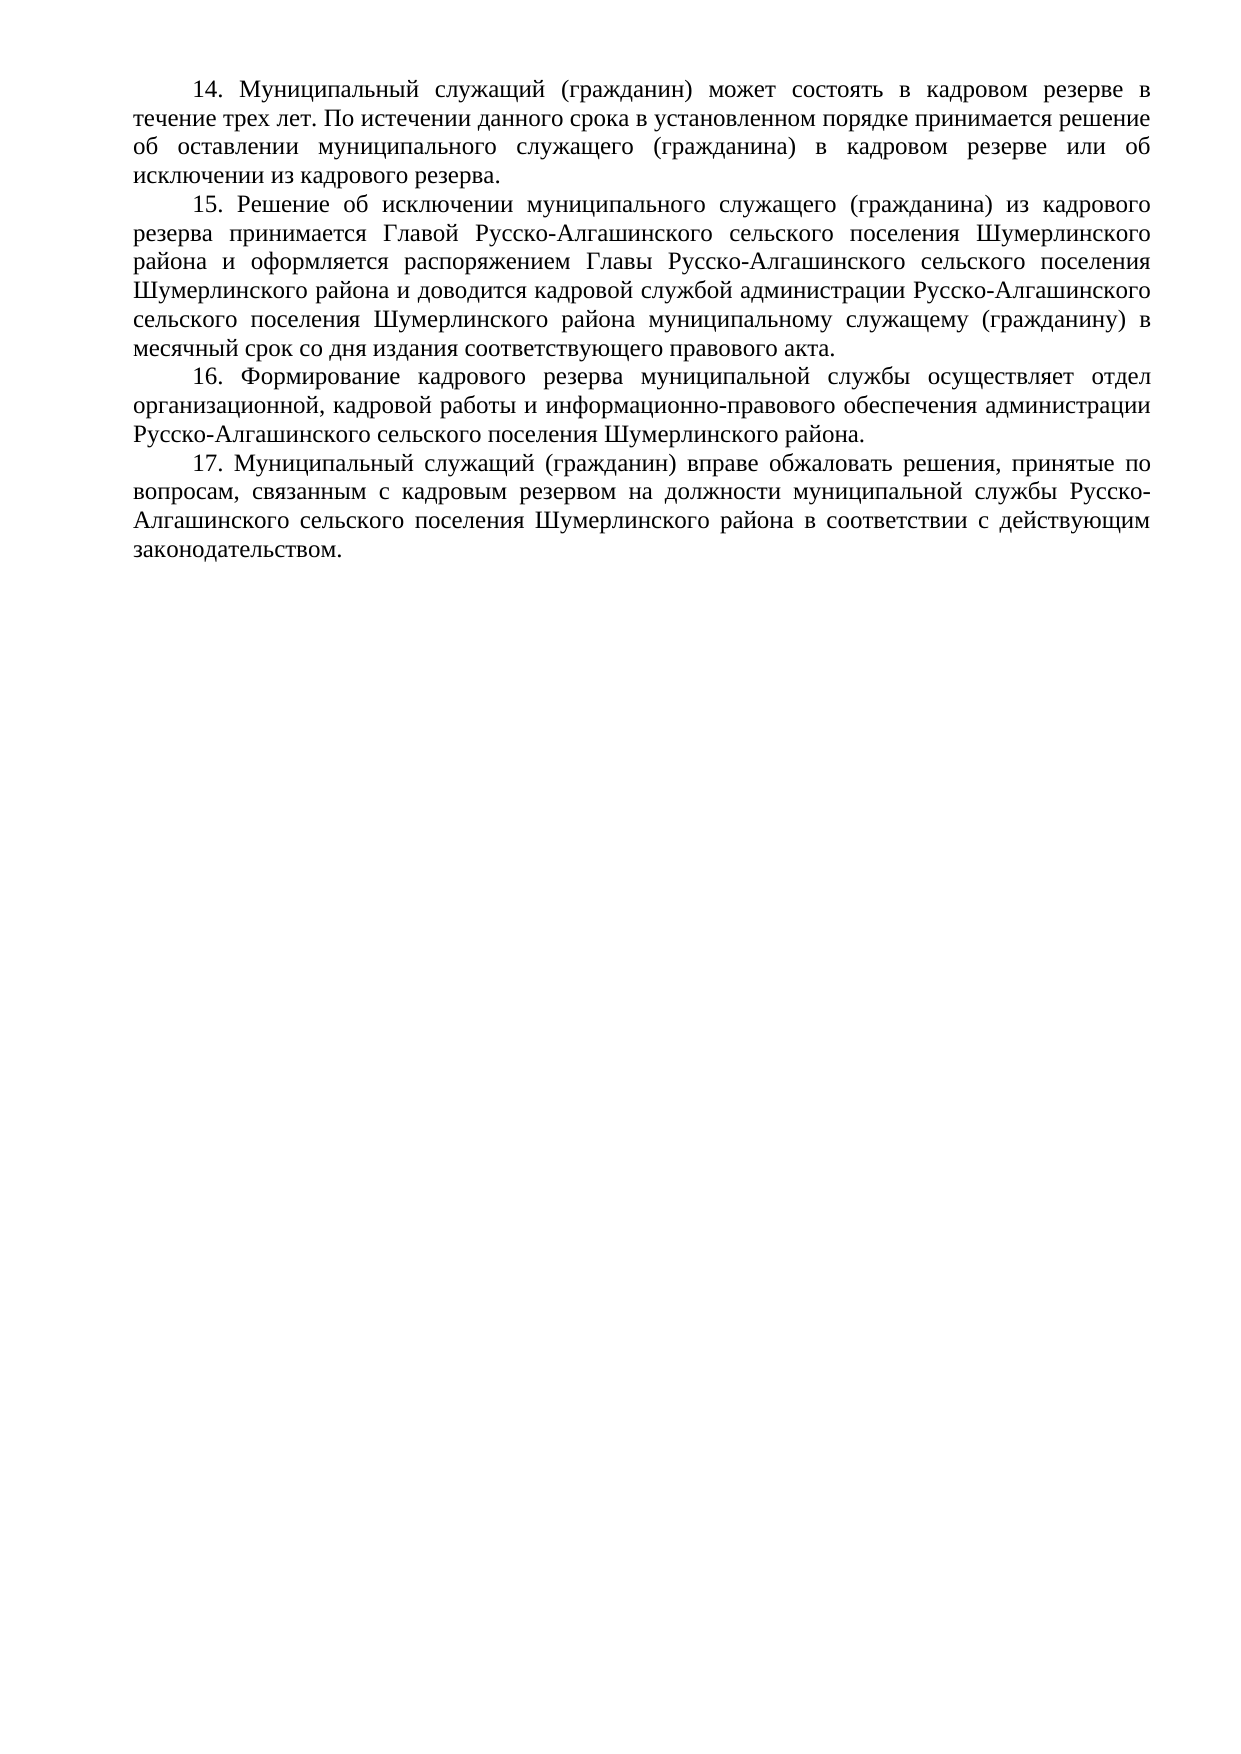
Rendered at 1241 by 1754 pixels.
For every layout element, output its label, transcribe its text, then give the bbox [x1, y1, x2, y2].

text 14. Муниципальный служащий (гражданин) может состоять в кадровом резерве в течение трех лет. По истечении данного срока в установленном порядке принимается решение об оставлении муниципального служащего (гражданина) в кадровом резерве или об исключении из кадрового резерва. [133, 74, 1152, 189]
text 15. Решение об исключении муниципального служащего (гражданина) из кадрового резерва принимается Главой Русско-Алгашинского сельского поселения Шумерлинского района и оформляется распоряжением Главы Русско-Алгашинского сельского поселения Шумерлинского района и доводится кадровой службой администрации Русско-Алгашинского сельского поселения Шумерлинского района муниципальному служащему (гражданину) в месячный срок со дня издания соответствующего правового акта. [133, 189, 1152, 361]
text 17. Муниципальный служащий (гражданин) вправе обжаловать решения, принятые по вопросам, связанным с кадровым резервом на должности муниципальной службы Русско-Алгашинского сельского поселения Шумерлинского района в соответствии с действующим законодательством. [133, 448, 1152, 563]
text 16. Формирование кадрового резерва муниципальной службы осуществляет отдел организационной, кадровой работы и информационно-правового обеспечения администрации Русско-Алгашинского сельского поселения Шумерлинского района. [133, 361, 1152, 448]
